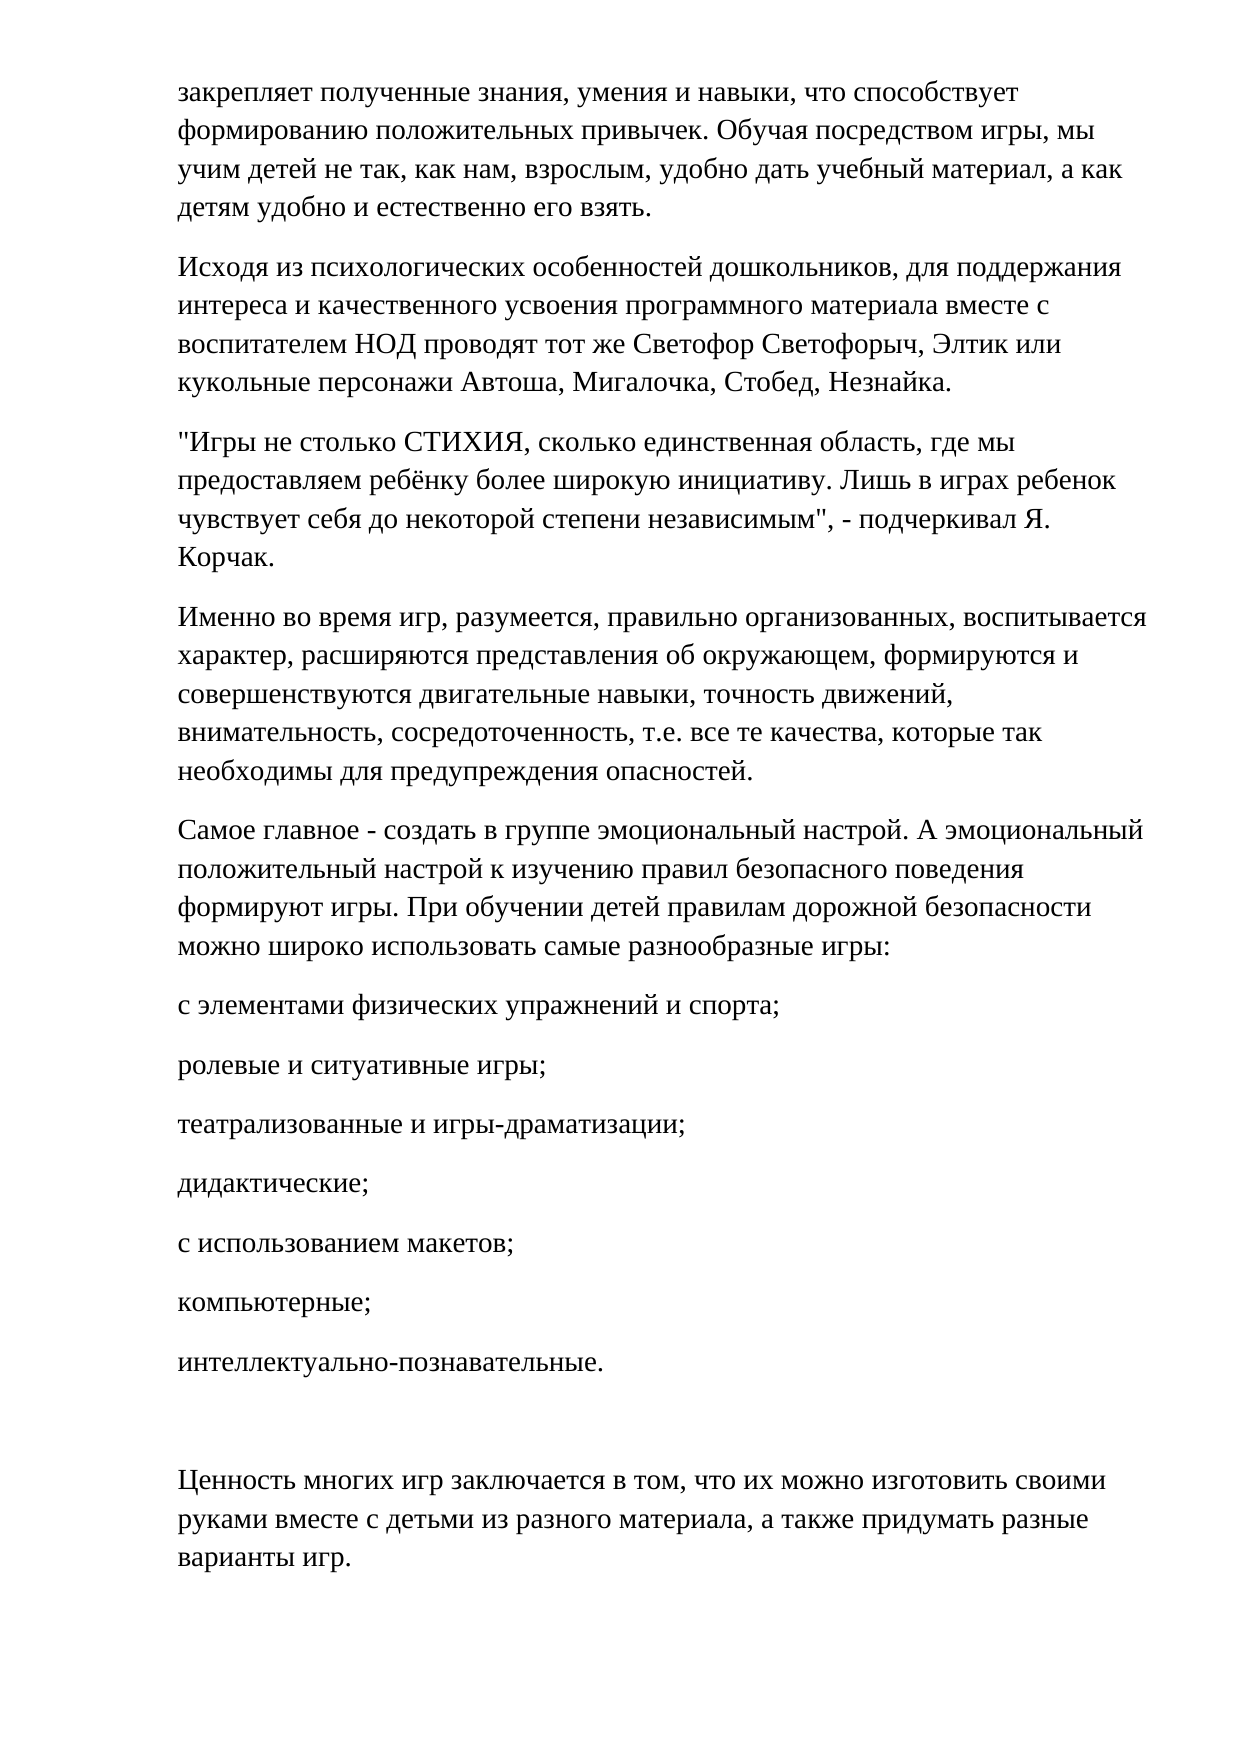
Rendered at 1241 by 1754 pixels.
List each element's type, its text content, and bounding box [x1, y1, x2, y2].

text Именно во время игр, разумеется, правильно организованных, воспитывается характер, расширяются представления об окружающем, формируются и совершенствуются двигательные навыки, точность движений, внимательность, сосредоточенность, т.е. все те качества, которые так необходимы для предупреждения опасностей. [177, 599, 1152, 787]
text дидактические; [177, 1166, 1152, 1199]
text "Игры не столько СТИХИЯ, сколько единственная область, где мы предоставляем ребёнку более широкую инициативу. Лишь в играх ребенок чувствует себя до некоторой степени независимым", - подчеркивал Я. Корчак. [177, 424, 1152, 573]
text интеллектуально-познавательные. [177, 1344, 1152, 1377]
text с элементами физических упражнений и спорта; [177, 987, 1152, 1021]
text компьютерные; [177, 1284, 1152, 1318]
text Ценность многих игр заключается в том, что их можно изготовить своими руками вместе с детьми из разного материала, а также придумать разные варианты игр. [177, 1462, 1152, 1573]
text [177, 74, 1152, 223]
text ролевые и ситуативные игры; [177, 1047, 1152, 1080]
text Самое главное - создать в группе эмоциональный настрой. А эмоциональный положительный настрой к изучению правил безопасного поведения формируют игры. При обучении детей правилам дорожной безопасности можно широко использовать самые разнообразные игры: [177, 812, 1152, 962]
text театрализованные и игры-драматизации; [177, 1106, 1152, 1140]
text Исходя из психологических особенностей дошкольников, для поддержания интереса и качественного усвоения программного материала вместе с воспитателем НОД проводят тот же Светофор Светофорыч, Элтик или кукольные персонажи Автоша, Мигалочка, Стобед, Незнайка. [177, 249, 1152, 398]
text с использованием макетов; [177, 1225, 1152, 1258]
